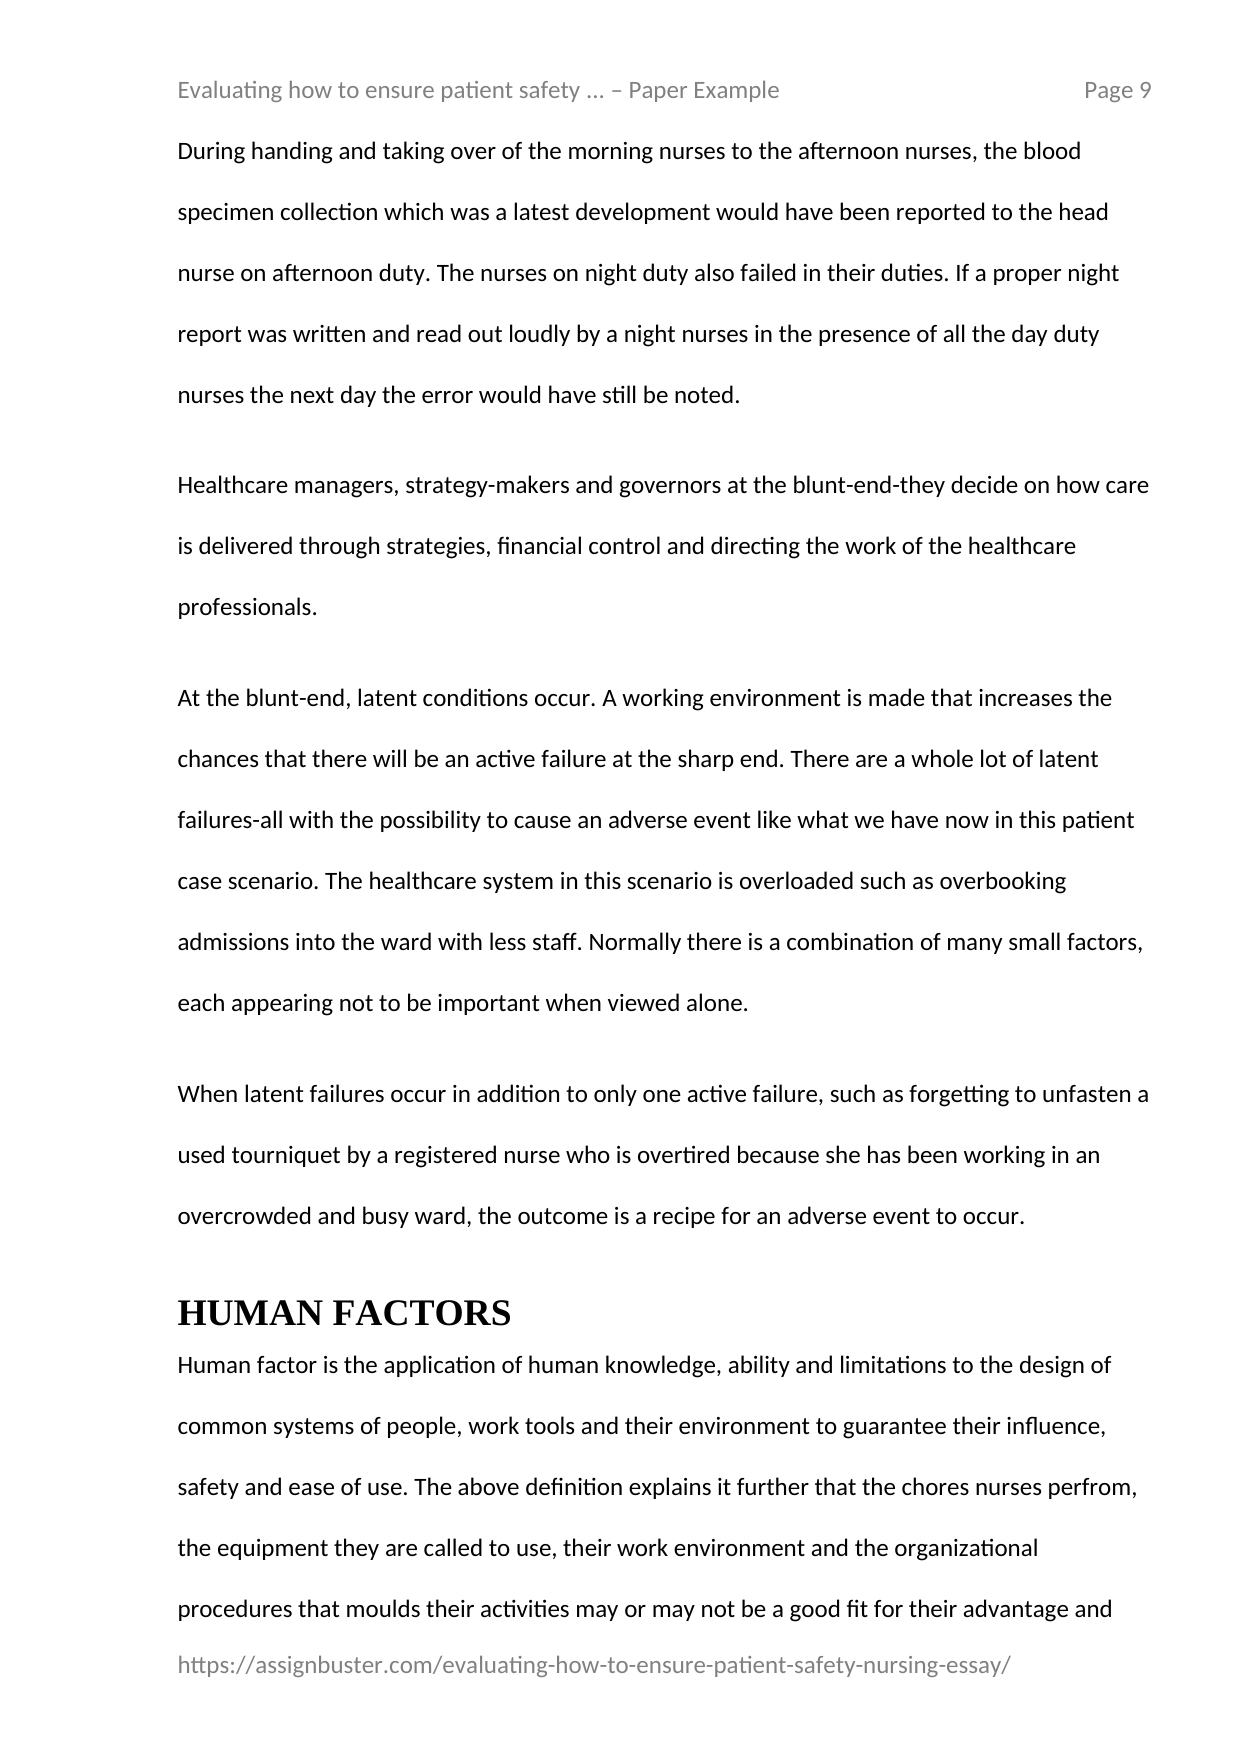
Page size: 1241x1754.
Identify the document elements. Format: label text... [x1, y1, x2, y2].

text When latent failures occur in addition to only one active failure, such as forgetting to unfasten a used tourniquet by a registered nurse who is overtired because she has been working in an overcrowded and busy ward, the outcome is a recipe for an adverse event to occur. [177, 1078, 1152, 1230]
text Healthcare managers, strategy-makers and governors at the blunt-end-they decide on how care is delivered through strategies, financial control and directing the work of the healthcare professionals. [177, 469, 1152, 622]
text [177, 1349, 1152, 1624]
text During handing and taking over of the morning nurses to the afternoon nurses, the blood specimen collection which was a latest development would have been reported to the head nurse on afternoon duty. The nurses on night duty also failed in their duties. If a proper night report was written and read out loudly by a night nurses in the presence of all the day duty nurses the next day the error would have still be noted. [177, 135, 1152, 409]
subtitle HUMAN FACTORS [177, 1290, 1152, 1333]
text At the blunt-end, latent conditions occur. A working environment is made that increases the chances that there will be an active failure at the sharp end. There are a whole lot of latent failures-all with the possibility to cause an adverse event like what we have now in this patient case scenario. The healthcare system in this scenario is overloaded such as overbooking admissions into the ward with less staff. Normally there is a combination of many small factors, each appearing not to be important when viewed alone. [177, 682, 1152, 1018]
